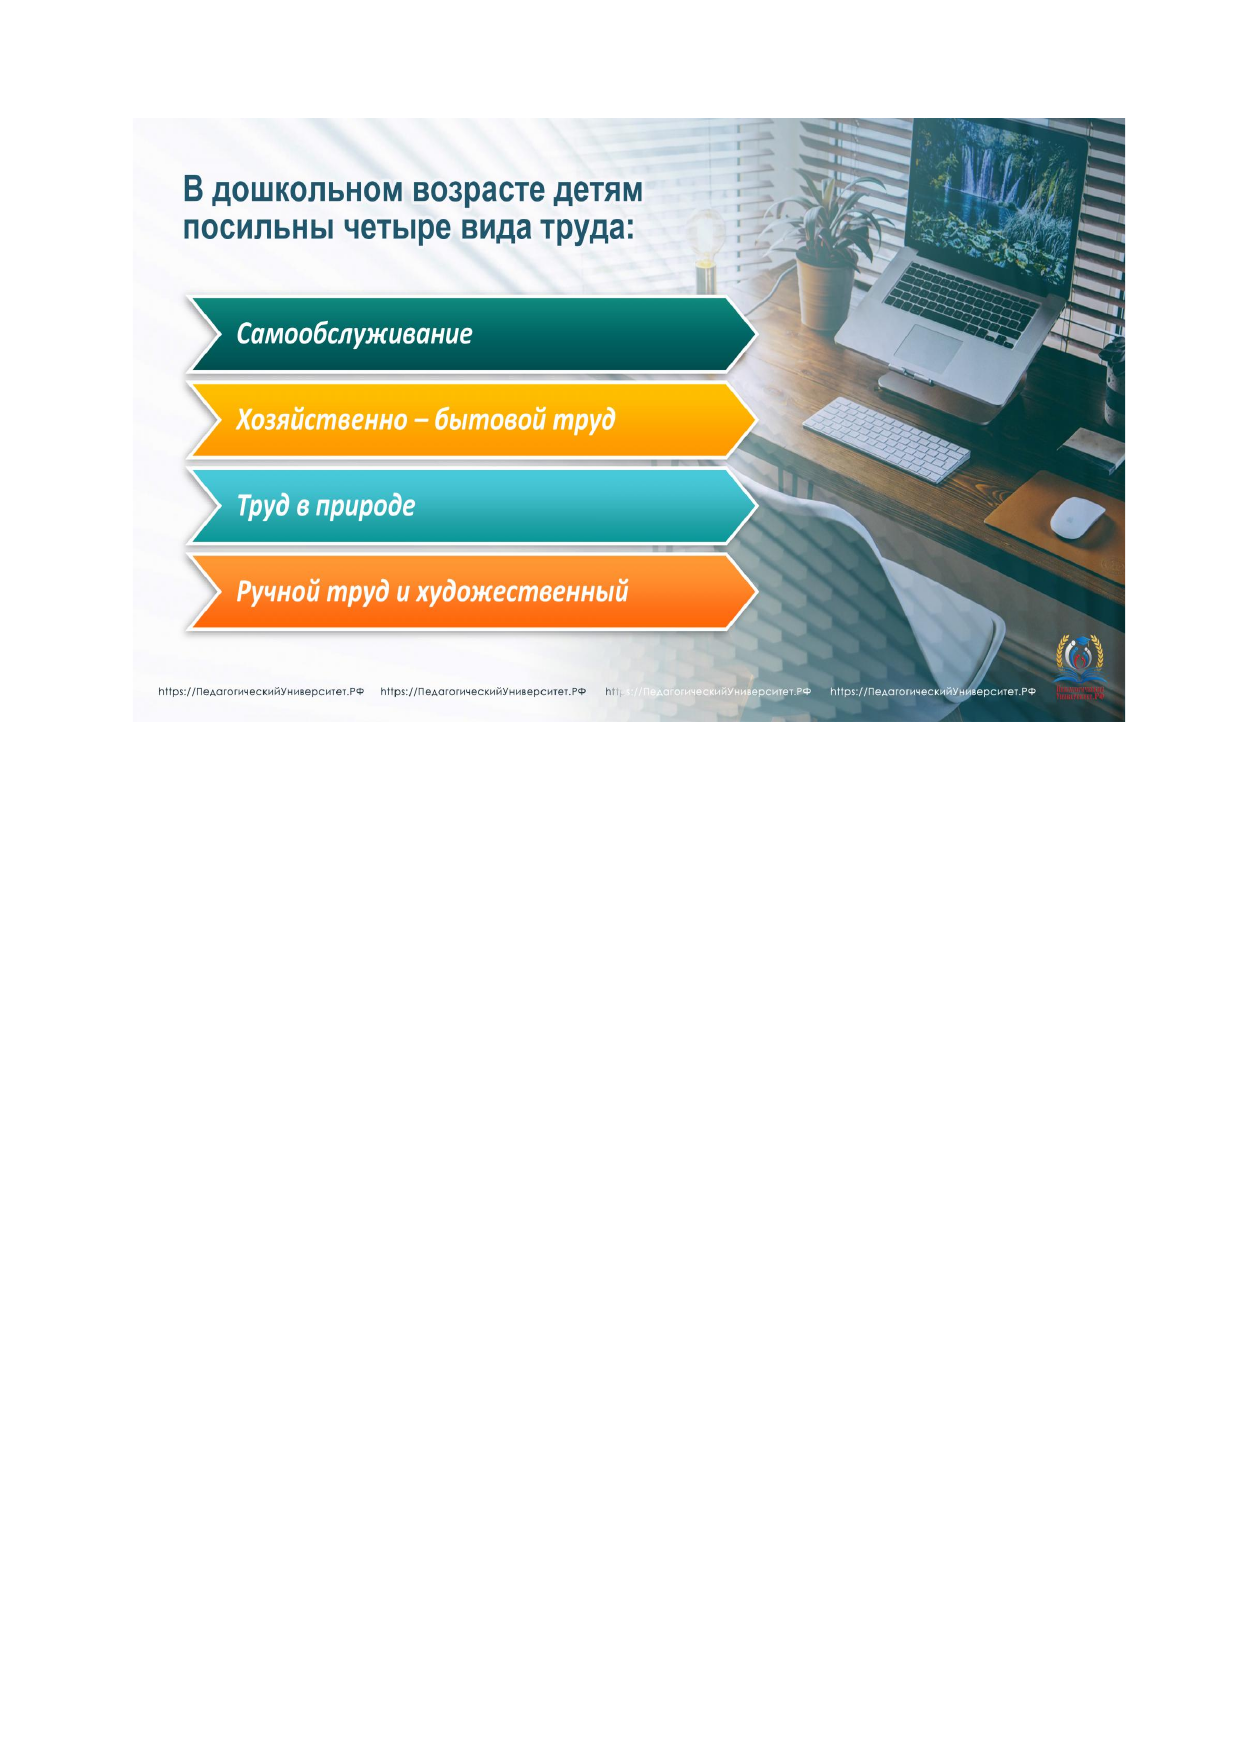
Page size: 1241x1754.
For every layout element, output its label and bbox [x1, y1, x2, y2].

picture [132, 118, 1126, 722]
